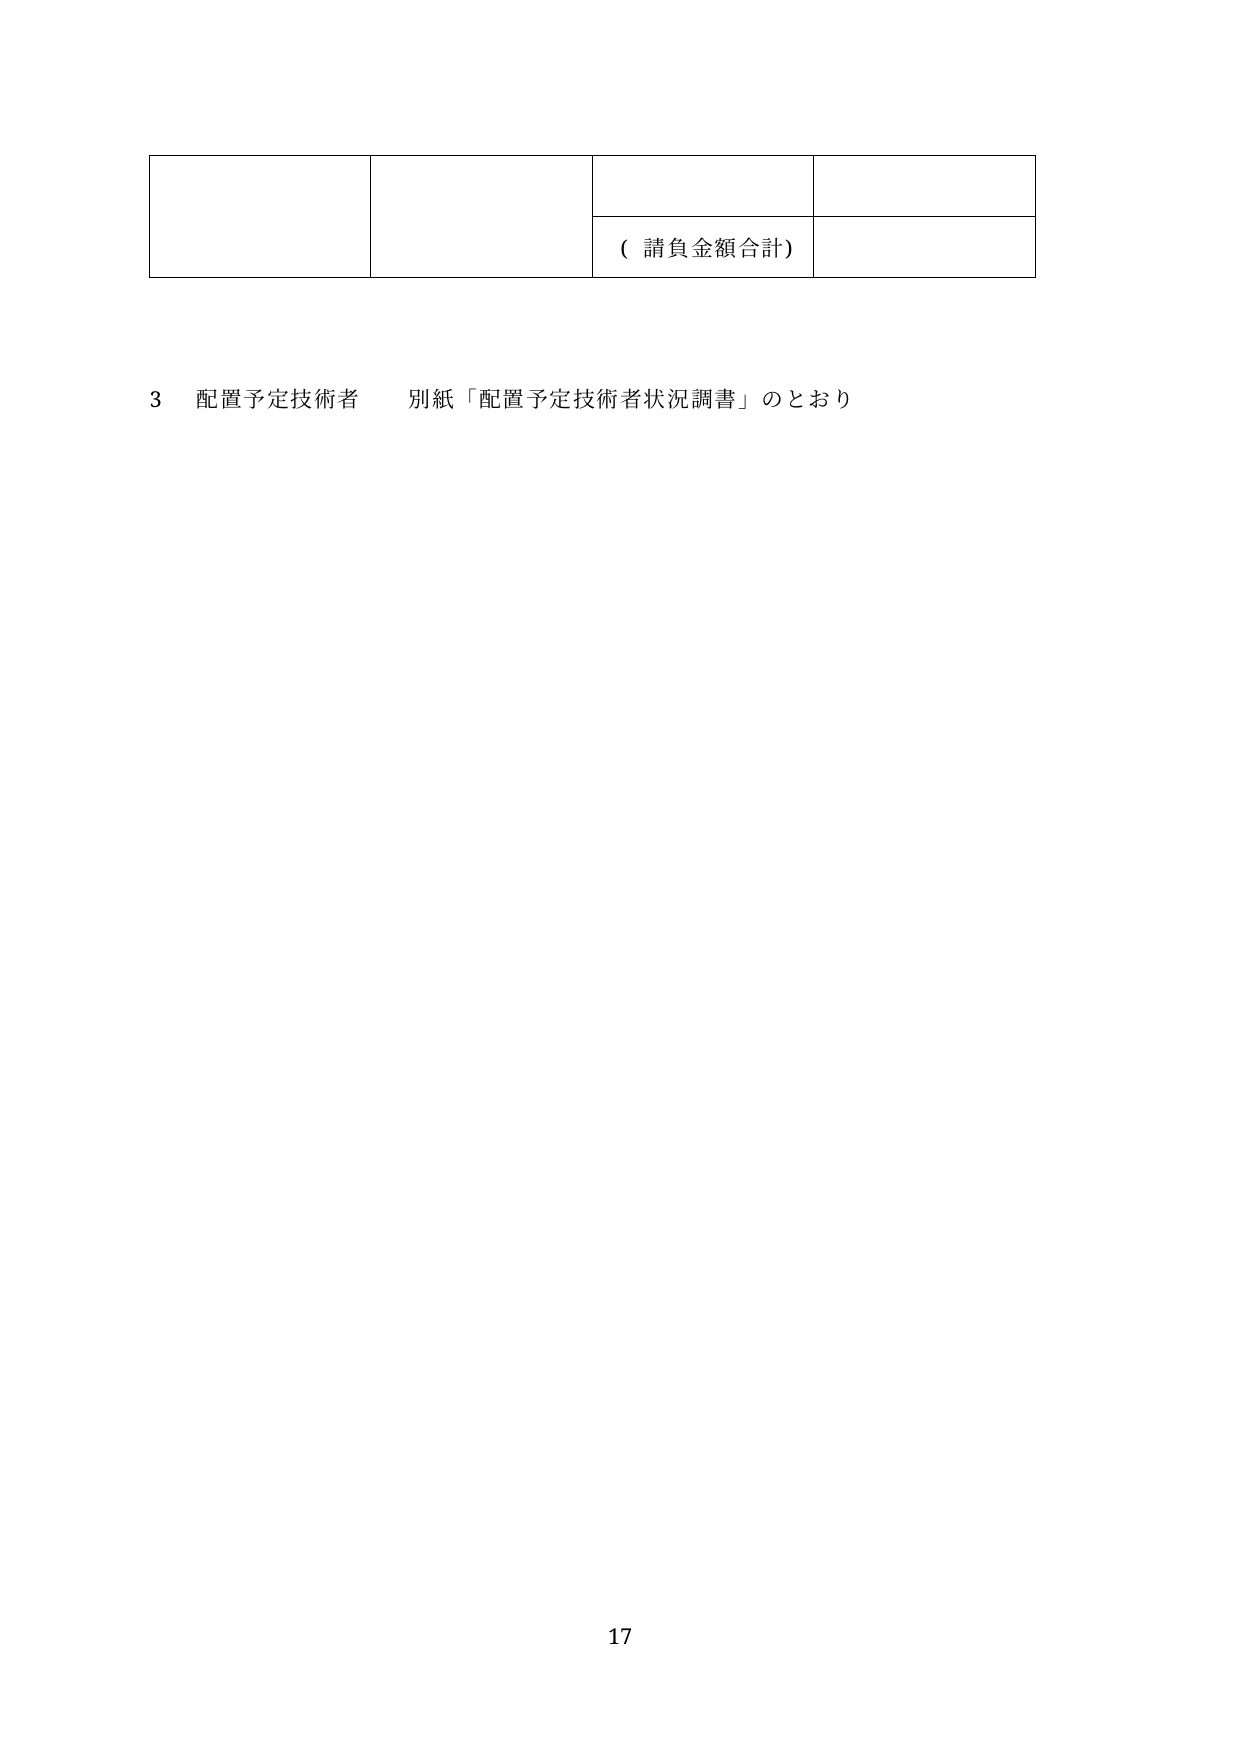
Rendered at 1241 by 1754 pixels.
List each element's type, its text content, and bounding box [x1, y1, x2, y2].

table_cell [593, 156, 813, 216]
text 3 配置予定技術者 別紙「配置予定技術者状況調書」のとおり [149, 368, 1091, 428]
table_cell [814, 217, 1035, 277]
table_cell [814, 156, 1035, 216]
table_cell (請負金額合計) [593, 217, 813, 277]
